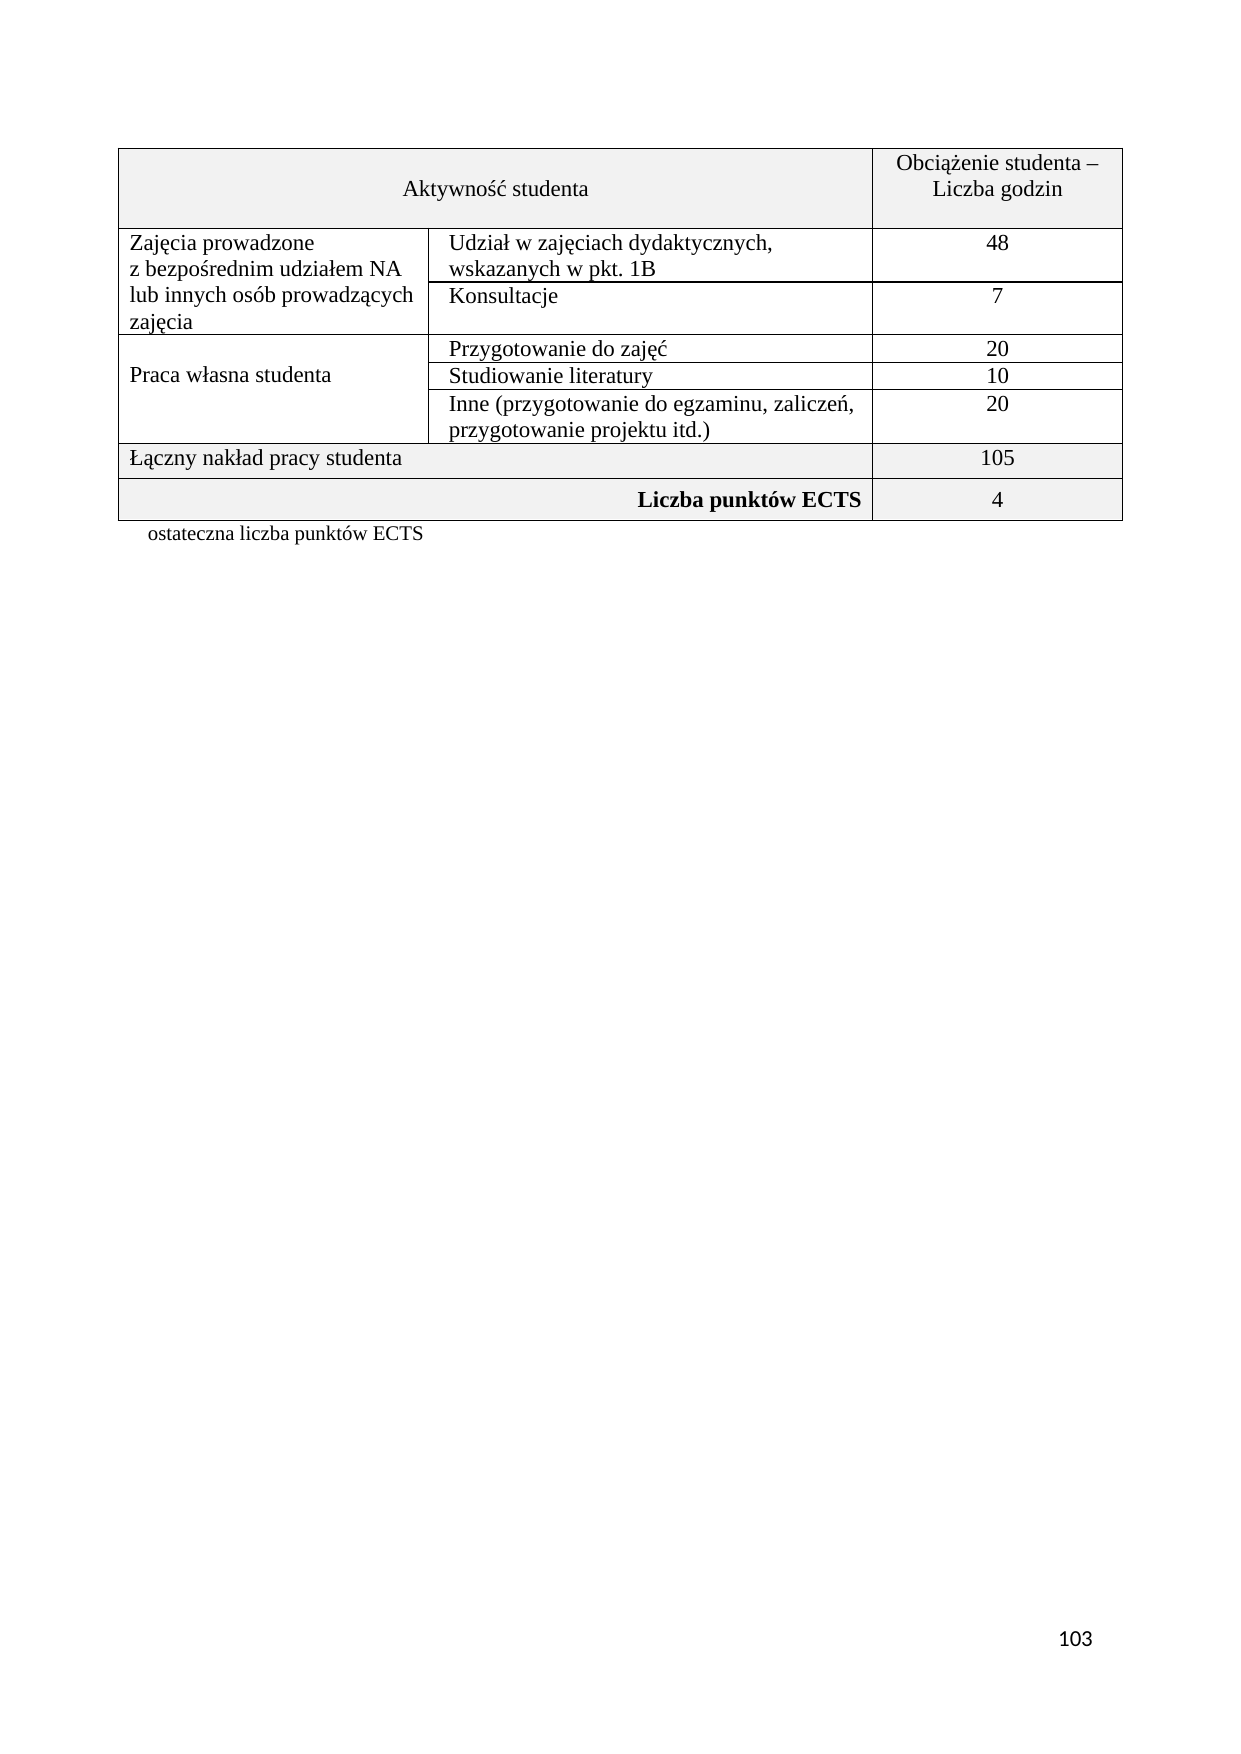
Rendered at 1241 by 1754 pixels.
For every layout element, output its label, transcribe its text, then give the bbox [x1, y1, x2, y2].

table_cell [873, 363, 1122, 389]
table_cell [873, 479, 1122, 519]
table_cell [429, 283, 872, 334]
text ostateczna liczba punktów ECTS [148, 521, 1093, 544]
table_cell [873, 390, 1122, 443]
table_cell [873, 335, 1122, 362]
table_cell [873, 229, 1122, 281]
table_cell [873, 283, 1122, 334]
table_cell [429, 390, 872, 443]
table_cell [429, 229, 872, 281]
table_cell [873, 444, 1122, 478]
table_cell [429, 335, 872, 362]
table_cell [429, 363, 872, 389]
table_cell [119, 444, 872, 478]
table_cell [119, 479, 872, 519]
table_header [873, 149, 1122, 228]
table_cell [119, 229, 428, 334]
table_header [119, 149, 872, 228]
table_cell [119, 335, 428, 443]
